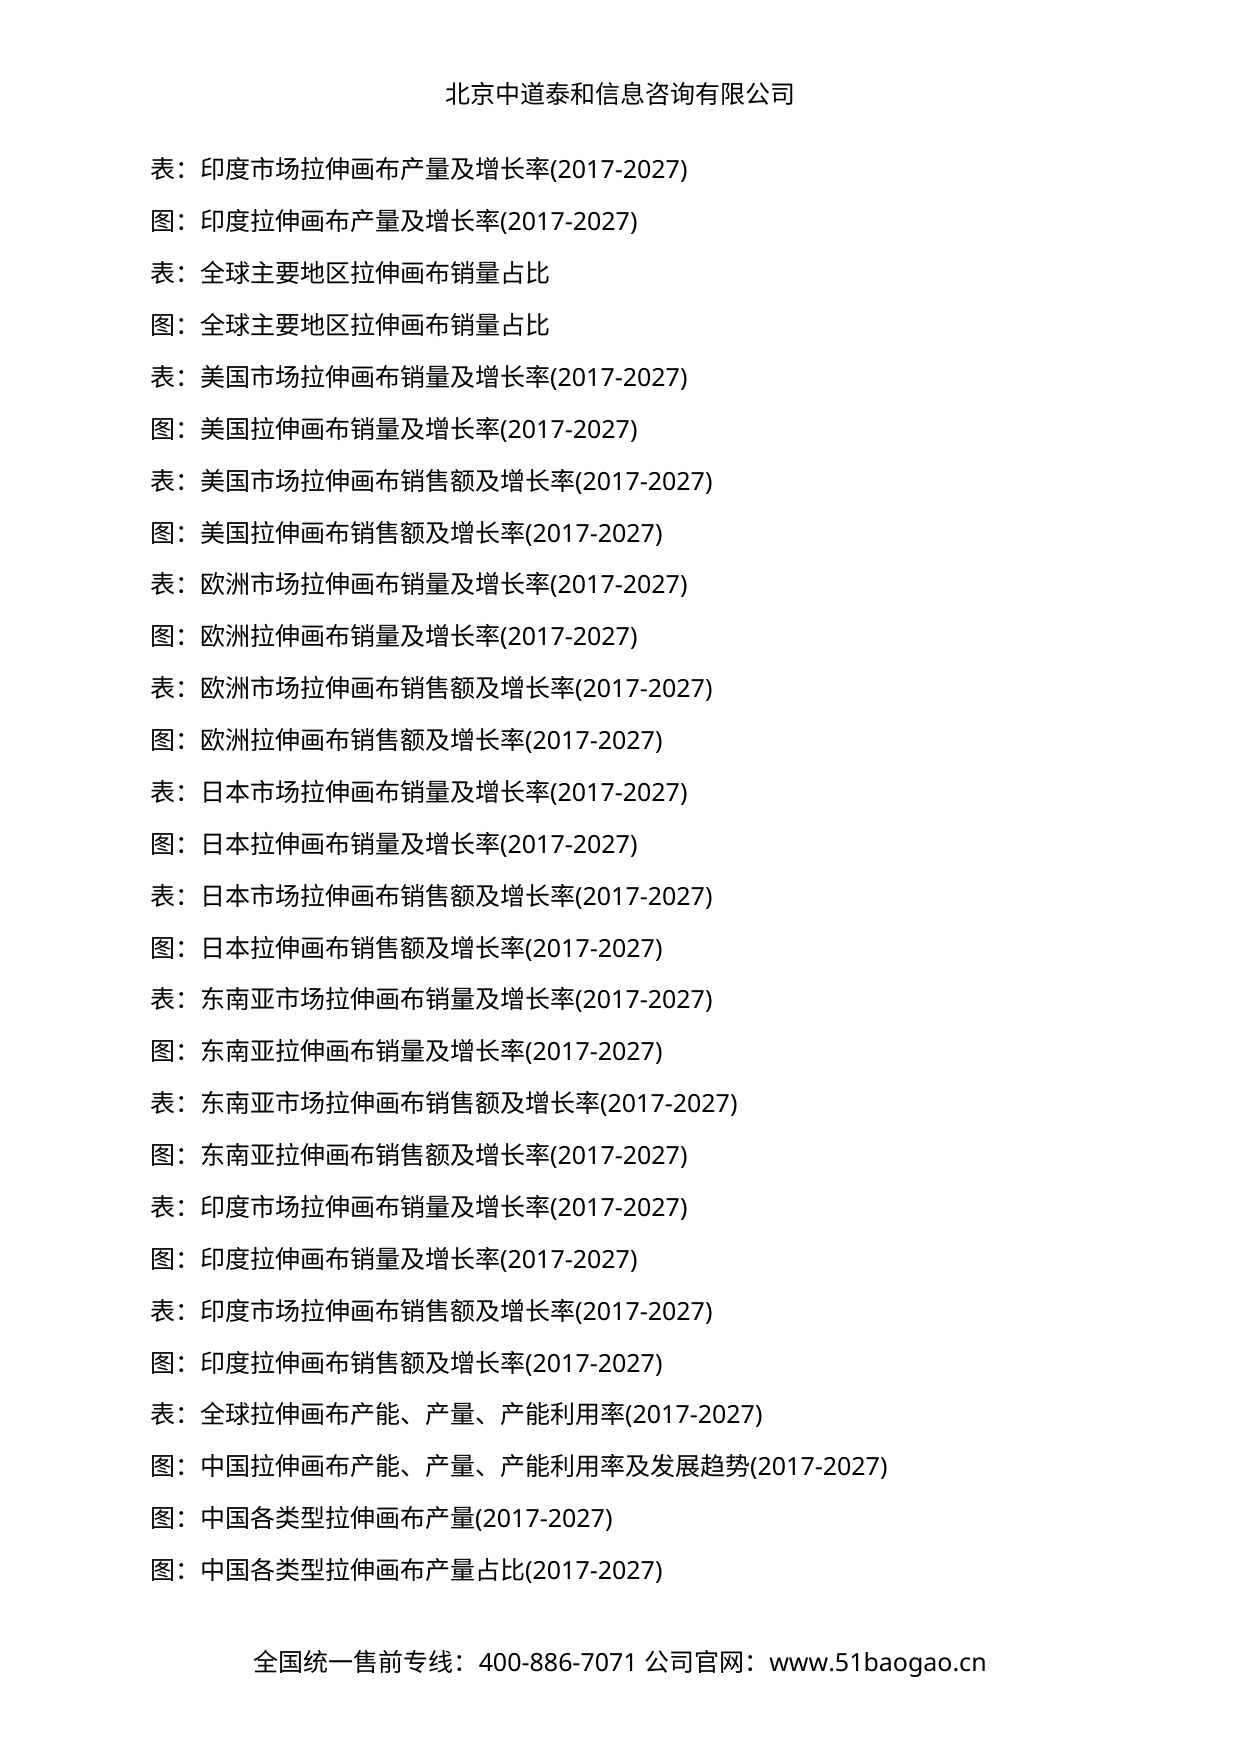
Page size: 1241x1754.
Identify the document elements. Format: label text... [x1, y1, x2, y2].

text 表：印度市场拉伸画布销量及增长率(2017-2027) [150, 1187, 1090, 1224]
text 表：东南亚市场拉伸画布销量及增长率(2017-2027) [150, 980, 1090, 1016]
text 表：全球拉伸画布产能、产量、产能利用率(2017-2027) [150, 1395, 1090, 1431]
text 表：欧洲市场拉伸画布销售额及增长率(2017-2027) [150, 669, 1090, 705]
text 表：日本市场拉伸画布销售额及增长率(2017-2027) [150, 876, 1090, 912]
text 表：印度市场拉伸画布销售额及增长率(2017-2027) [150, 1291, 1090, 1327]
text 表：美国市场拉伸画布销量及增长率(2017-2027) [150, 357, 1090, 394]
text 图：欧洲拉伸画布销售额及增长率(2017-2027) [150, 721, 1090, 757]
text 图：欧洲拉伸画布销量及增长率(2017-2027) [150, 617, 1090, 653]
text 图：中国各类型拉伸画布产量(2017-2027) [150, 1499, 1090, 1535]
text 图：东南亚拉伸画布销量及增长率(2017-2027) [150, 1032, 1090, 1068]
text 图：印度拉伸画布销量及增长率(2017-2027) [150, 1239, 1090, 1276]
text 图：中国拉伸画布产能、产量、产能利用率及发展趋势(2017-2027) [150, 1447, 1090, 1483]
text 表：印度市场拉伸画布产量及增长率(2017-2027) [150, 150, 1090, 186]
text 图：全球主要地区拉伸画布销量占比 [150, 306, 1090, 342]
text 图：印度拉伸画布销售额及增长率(2017-2027) [150, 1343, 1090, 1379]
text 表：东南亚市场拉伸画布销售额及增长率(2017-2027) [150, 1084, 1090, 1120]
text 表：美国市场拉伸画布销售额及增长率(2017-2027) [150, 461, 1090, 497]
text 图：中国各类型拉伸画布产量占比(2017-2027) [150, 1551, 1090, 1587]
text 表：日本市场拉伸画布销量及增长率(2017-2027) [150, 772, 1090, 809]
text 图：美国拉伸画布销量及增长率(2017-2027) [150, 409, 1090, 446]
text 图：日本拉伸画布销量及增长率(2017-2027) [150, 824, 1090, 861]
text 图：美国拉伸画布销售额及增长率(2017-2027) [150, 513, 1090, 549]
text 表：欧洲市场拉伸画布销量及增长率(2017-2027) [150, 565, 1090, 601]
text 图：日本拉伸画布销售额及增长率(2017-2027) [150, 928, 1090, 964]
text 图：印度拉伸画布产量及增长率(2017-2027) [150, 202, 1090, 238]
text 图：东南亚拉伸画布销售额及增长率(2017-2027) [150, 1136, 1090, 1172]
text 表：全球主要地区拉伸画布销量占比 [150, 254, 1090, 290]
